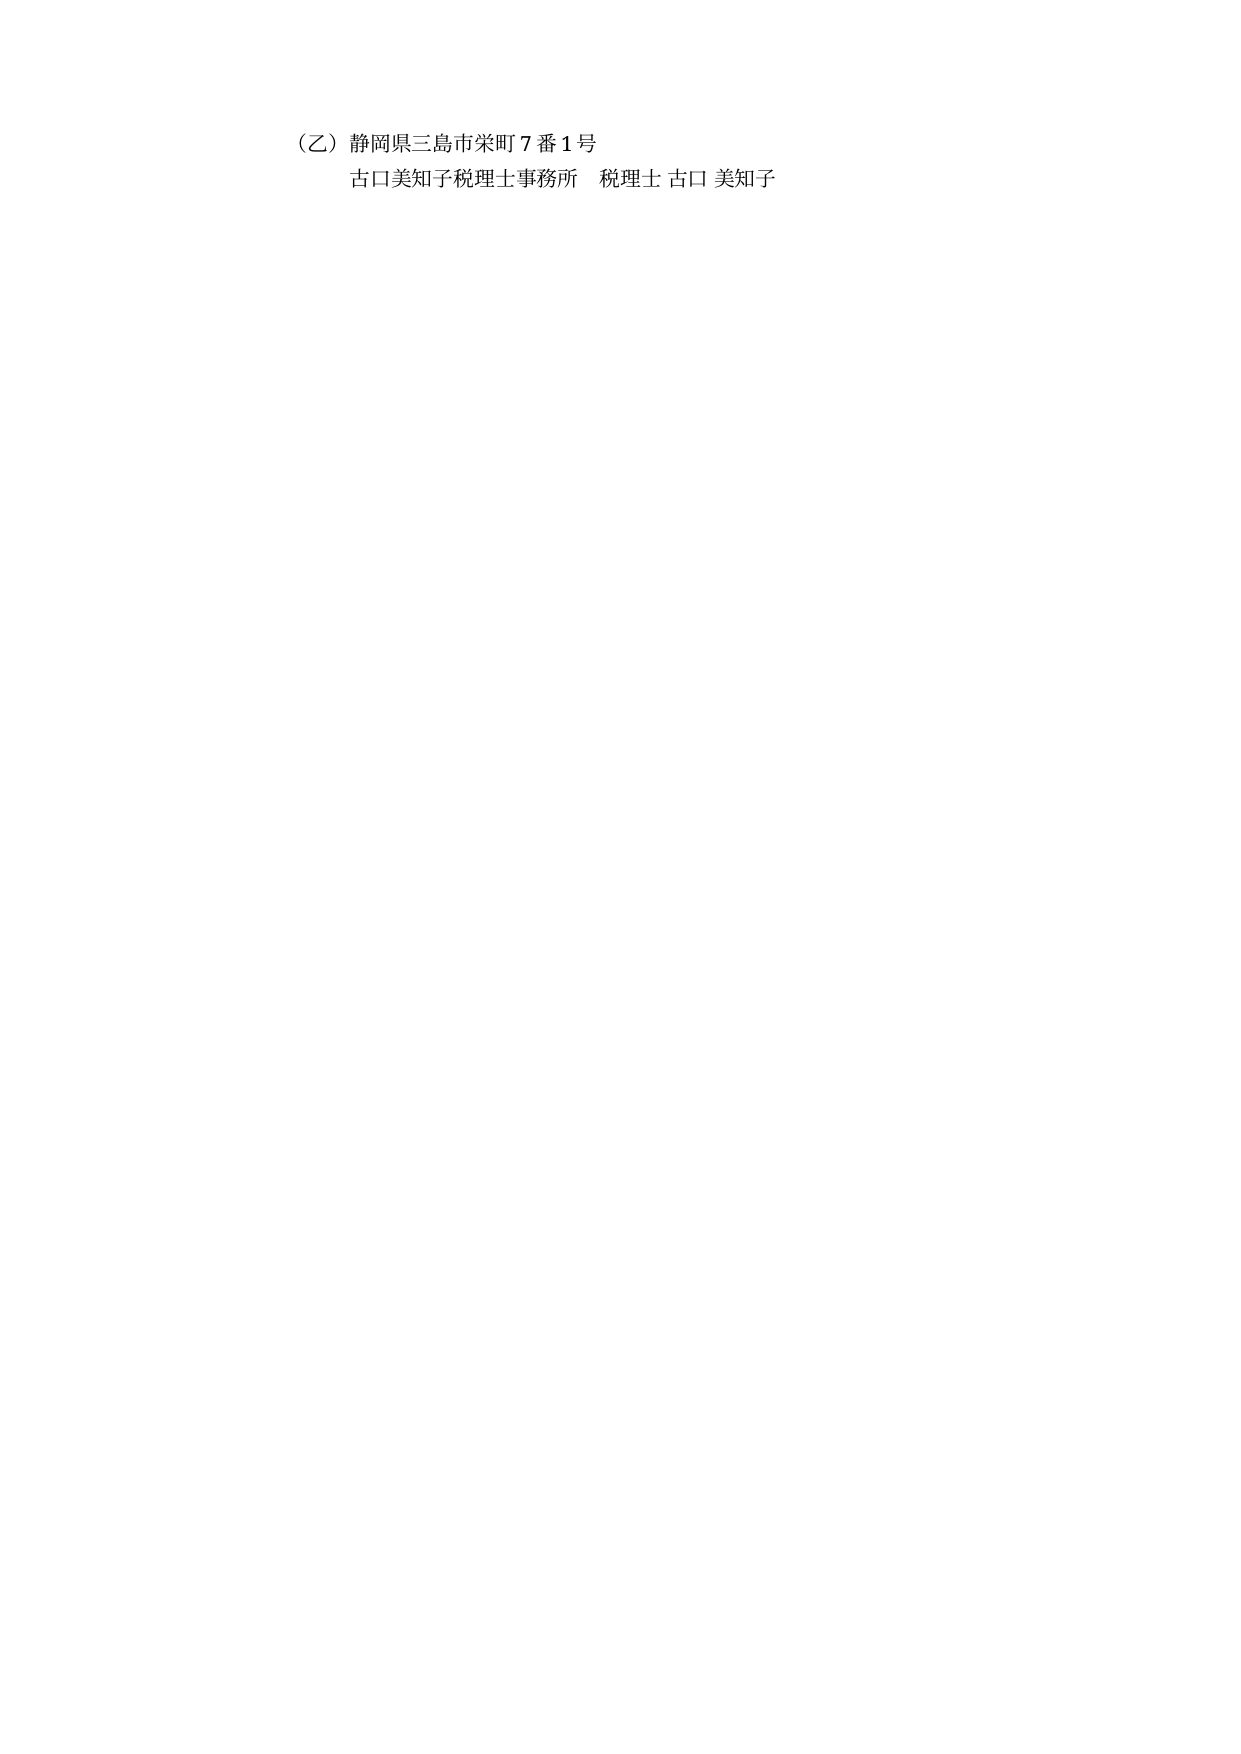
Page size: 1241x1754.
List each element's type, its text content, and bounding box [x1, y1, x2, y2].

text （乙）静岡県三島市栄町7番1号 [124, 126, 1187, 160]
text 古口美知子税理士事務所 税理士 古口 美知子 [124, 160, 1187, 194]
